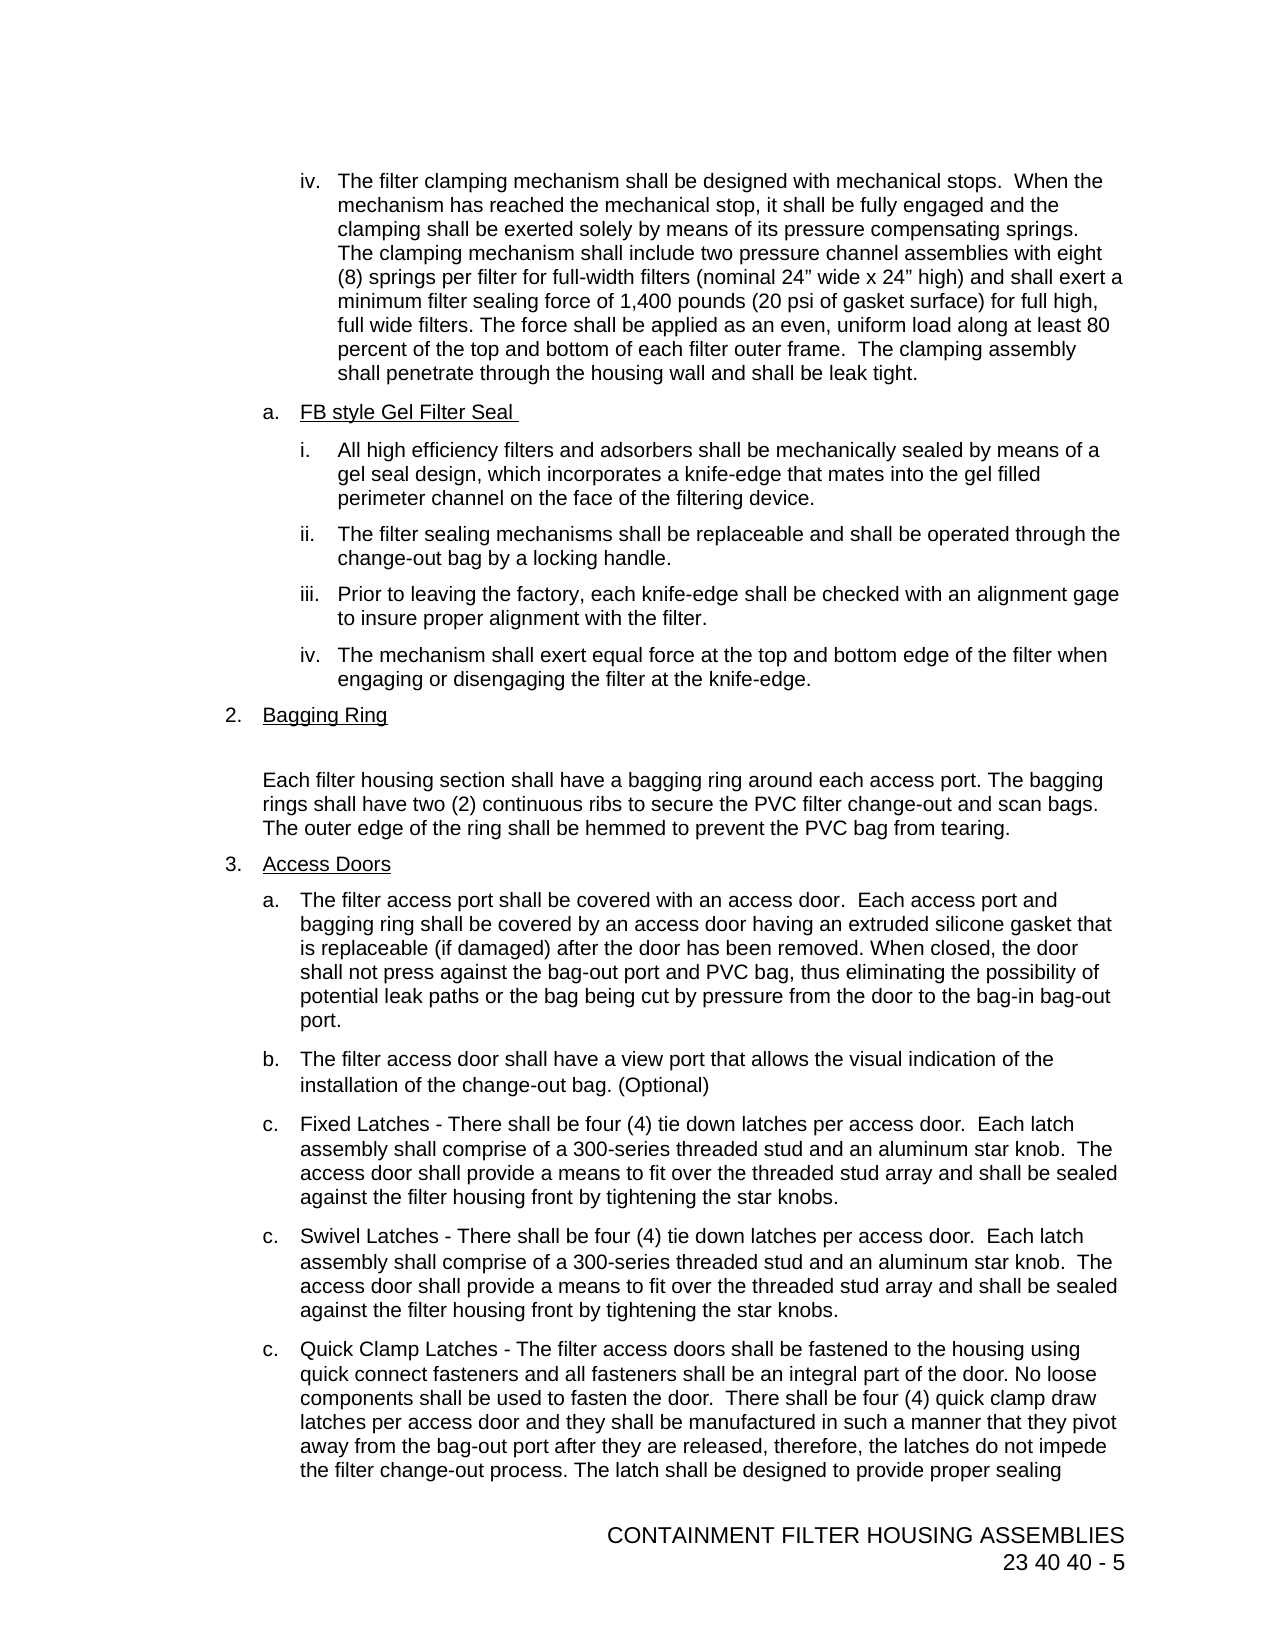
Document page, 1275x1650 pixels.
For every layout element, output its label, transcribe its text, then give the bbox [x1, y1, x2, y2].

list (Improved Professional Series Option; choose or delete) The filter access door shall have a view port that allows the visual indication of the installation of the change-out bag. (Optional) [262, 1044, 1125, 1097]
list The filter clamping mechanism shall be designed with mechanical stops. When the mechanism has reached the mechanical stop, it shall be fully engaged and the clamping shall be exerted solely by means of its pressure compensating springs. The clamping mechanism shall include two pressure channel assemblies with eight (8) springs per filter for full-width filters (nominal 24” wide x 24” high) and shall exert a minimum filter sealing force of 1,400 pounds (20 psi of gasket surface) for full high, full wide filters. The force shall be applied as an even, uniform load along at least 80 percent of the top and bottom of each filter outer frame. The clamping assembly shall penetrate through the housing wall and shall be leak tight. [300, 169, 1125, 384]
list The mechanism shall exert equal force at the top and bottom edge of the filter when engaging or disengaging the filter at the knife-edge. [300, 643, 1125, 691]
list The filter access port shall be covered with an access door. Each access port and bagging ring shall be covered by an access door having an extruded silicone gasket that is replaceable (if damaged) after the door has been removed. When closed, the door shall not press against the bag-out port and PVC bag, thus eliminating the possibility of potential leak paths or the bag being cut by pressure from the door to the bag-in bag-out port. [262, 888, 1125, 1032]
list The filter sealing mechanisms shall be replaceable and shall be operated through the change-out bag by a locking handle. [300, 522, 1125, 570]
list (Standard Option Choose one and delete other “c”)Swivel Latches - There shall be four (4) tie down latches per access door. Each latch assembly shall comprise of a 300-series threaded stud and an aluminum star knob. The access door shall provide a means to fit over the threaded stud array and shall be sealed against the filter housing front by tightening the star knobs. [262, 1221, 1125, 1321]
list FB style Gel Filter Seal (Choose this or Gasket seal and delete other version. Gel seal is typical on Pharmaceutical and Bio-safety applications where gaskets may stick or deteriorate due to the usage of decontamination and cleaning agents. Filters require extraction clips to be removed from the housing) [262, 397, 1125, 425]
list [262, 1334, 1125, 1482]
list Access Doors [225, 852, 1125, 876]
text Each filter housing section shall have a bagging ring around each access port. The bagging rings shall have two (2) continuous ribs to secure the PVC filter change-out and scan bags. The outer edge of the ring shall be hemmed to prevent the PVC bag from tearing. [262, 767, 1125, 839]
list Prior to leaving the factory, each knife-edge shall be checked with an alignment gage to insure proper alignment with the filter. [300, 582, 1125, 630]
list Bagging Ring Note: Containment housings may include a feature to replace spent filters through a PVC bag without breaking the containment barrier. The model number for a bag-in / bag-out housing is xB. [225, 703, 1125, 755]
list (Standard Option Choose one and delete other “c”)Fixed Latches - There shall be four (4) tie down latches per access door. Each latch assembly shall comprise of a 300-series threaded stud and an aluminum star knob. The access door shall provide a means to fit over the threaded stud array and shall be sealed against the filter housing front by tightening the star knobs. [262, 1109, 1125, 1209]
list All high efficiency filters and adsorbers shall be mechanically sealed by means of a gel seal design, which incorporates a knife-edge that mates into the gel filled perimeter channel on the face of the filtering device. [300, 437, 1125, 509]
